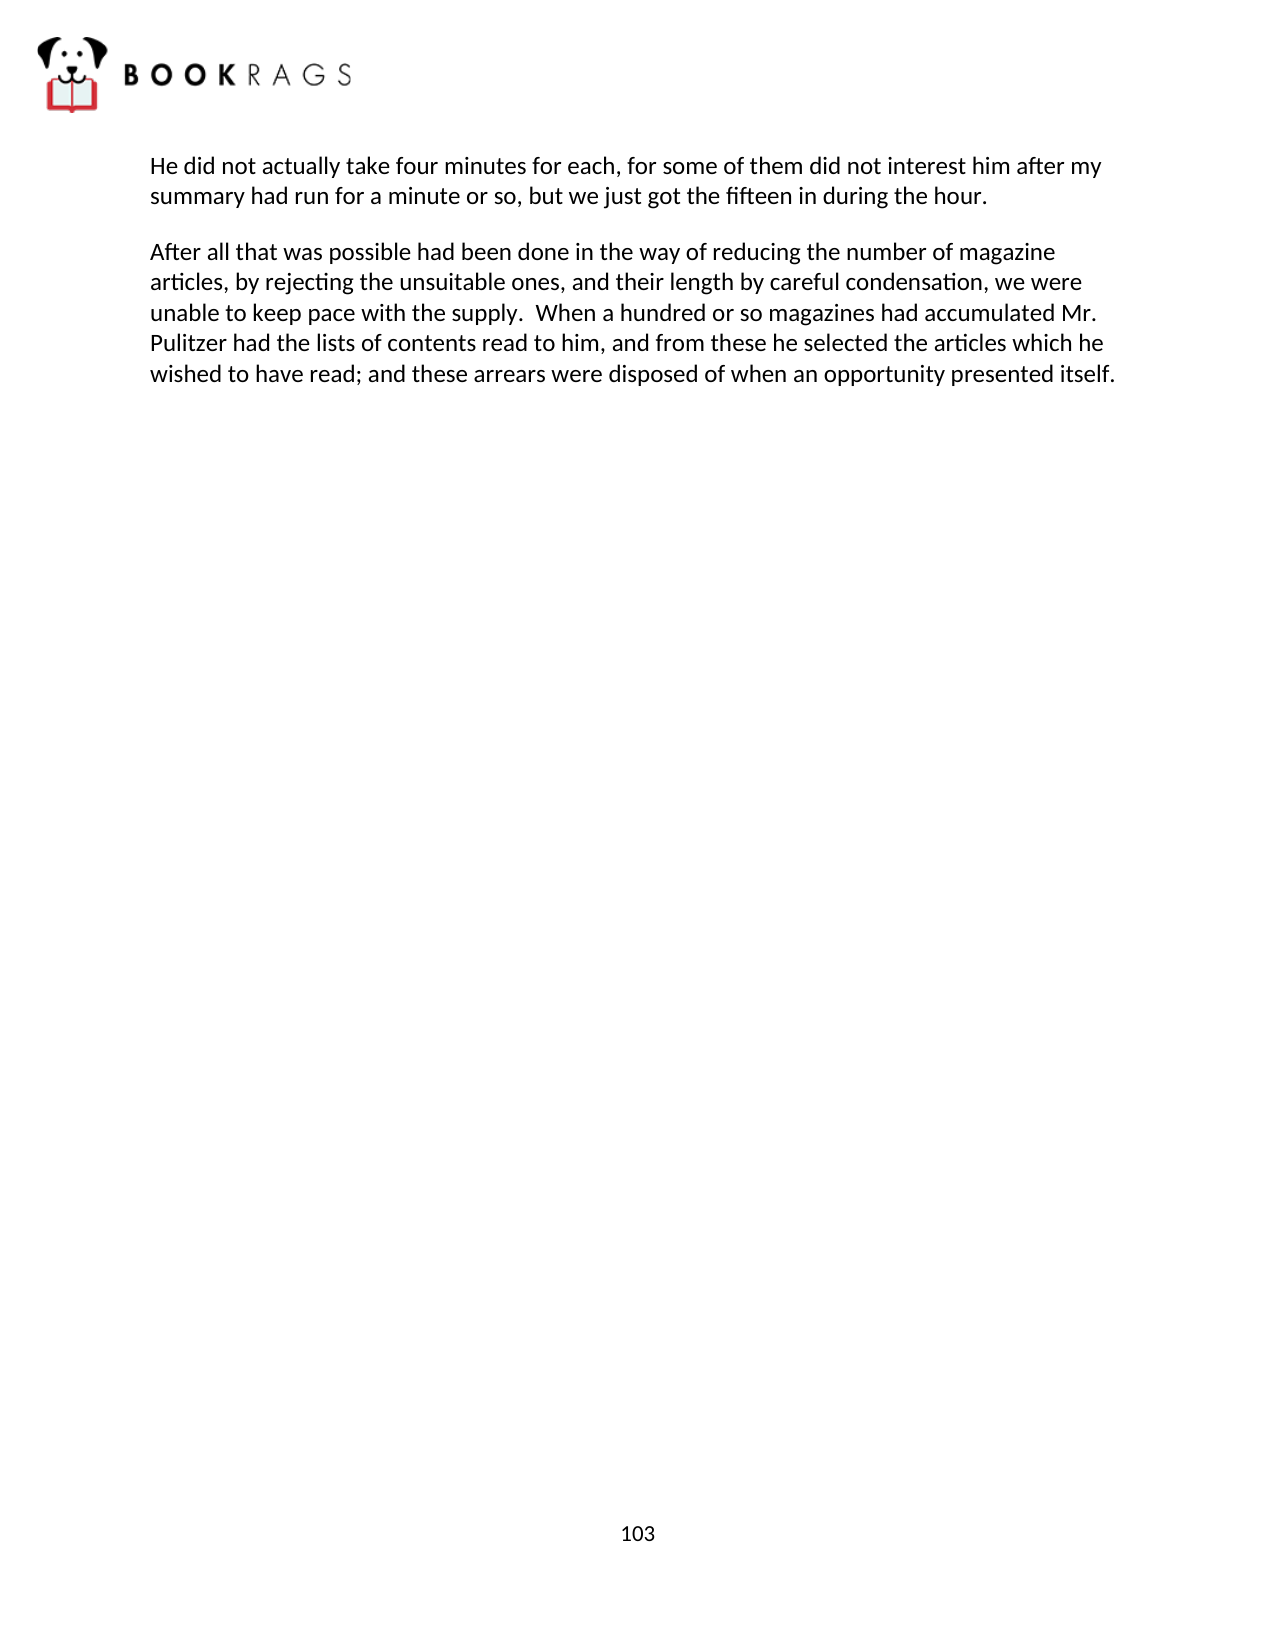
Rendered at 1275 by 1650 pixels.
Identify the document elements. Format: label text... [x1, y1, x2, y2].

picture [37, 37, 351, 113]
text He did not actually take four minutes for each, for some of them did not interest him after my summary had run for a minute or so, but we just got the fifteen in during the hour. [150, 150, 1125, 211]
text After all that was possible had been done in the way of reducing the number of magazine articles, by rejecting the unsuitable ones, and their length by careful condensation, we were unable to keep pace with the supply. When a hundred or so magazines had accumulated Mr. Pulitzer had the lists of contents read to him, and from these he selected the articles which he wished to have read; and these arrears were disposed of when an opportunity presented itself. [150, 236, 1125, 389]
